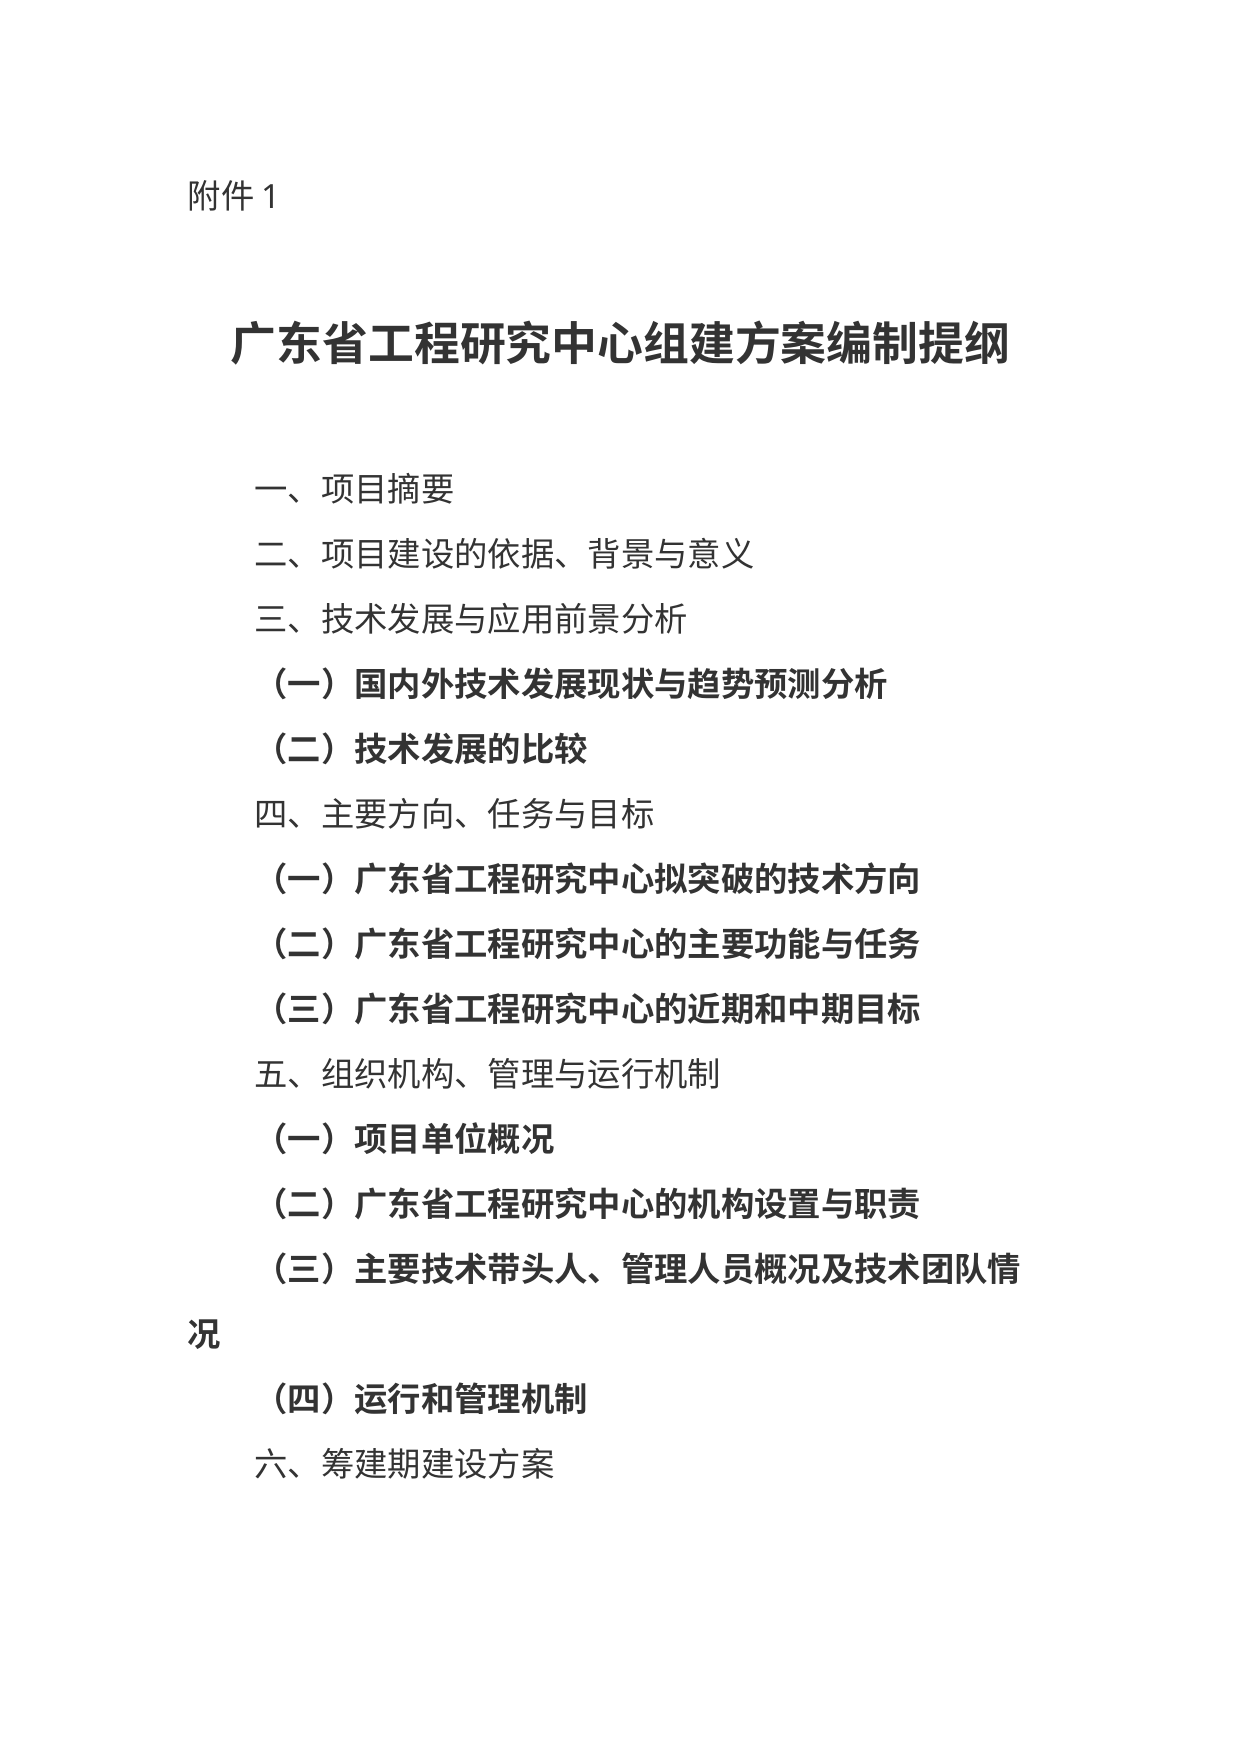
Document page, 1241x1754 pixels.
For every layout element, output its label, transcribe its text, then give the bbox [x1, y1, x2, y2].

text （二）技术发展的比较 [187, 714, 1053, 779]
text （一）国内外技术发展现状与趋势预测分析 [187, 649, 1053, 714]
text 五、组织机构、管理与运行机制 [187, 1039, 1053, 1104]
text （四）运行和管理机制 [187, 1364, 1053, 1429]
text 附件1 [187, 162, 1053, 227]
text 六、筹建期建设方案 [187, 1429, 1053, 1494]
text 三、技术发展与应用前景分析 [187, 584, 1053, 649]
text （三）主要技术带头人、管理人员概况及技术团队情况 [187, 1234, 1053, 1364]
text （二）广东省工程研究中心的机构设置与职责 [187, 1169, 1053, 1234]
text 四、主要方向、任务与目标 [187, 779, 1053, 844]
text （三）广东省工程研究中心的近期和中期目标 [187, 974, 1053, 1039]
text 一、项目摘要 [187, 454, 1053, 519]
text （一）广东省工程研究中心拟突破的技术方向 [187, 844, 1053, 909]
text 二、项目建设的依据、背景与意义 [187, 519, 1053, 584]
text （二）广东省工程研究中心的主要功能与任务 [187, 909, 1053, 974]
text （一）项目单位概况 [187, 1104, 1053, 1169]
text 广东省工程研究中心组建方案编制提纲 [187, 292, 1053, 389]
